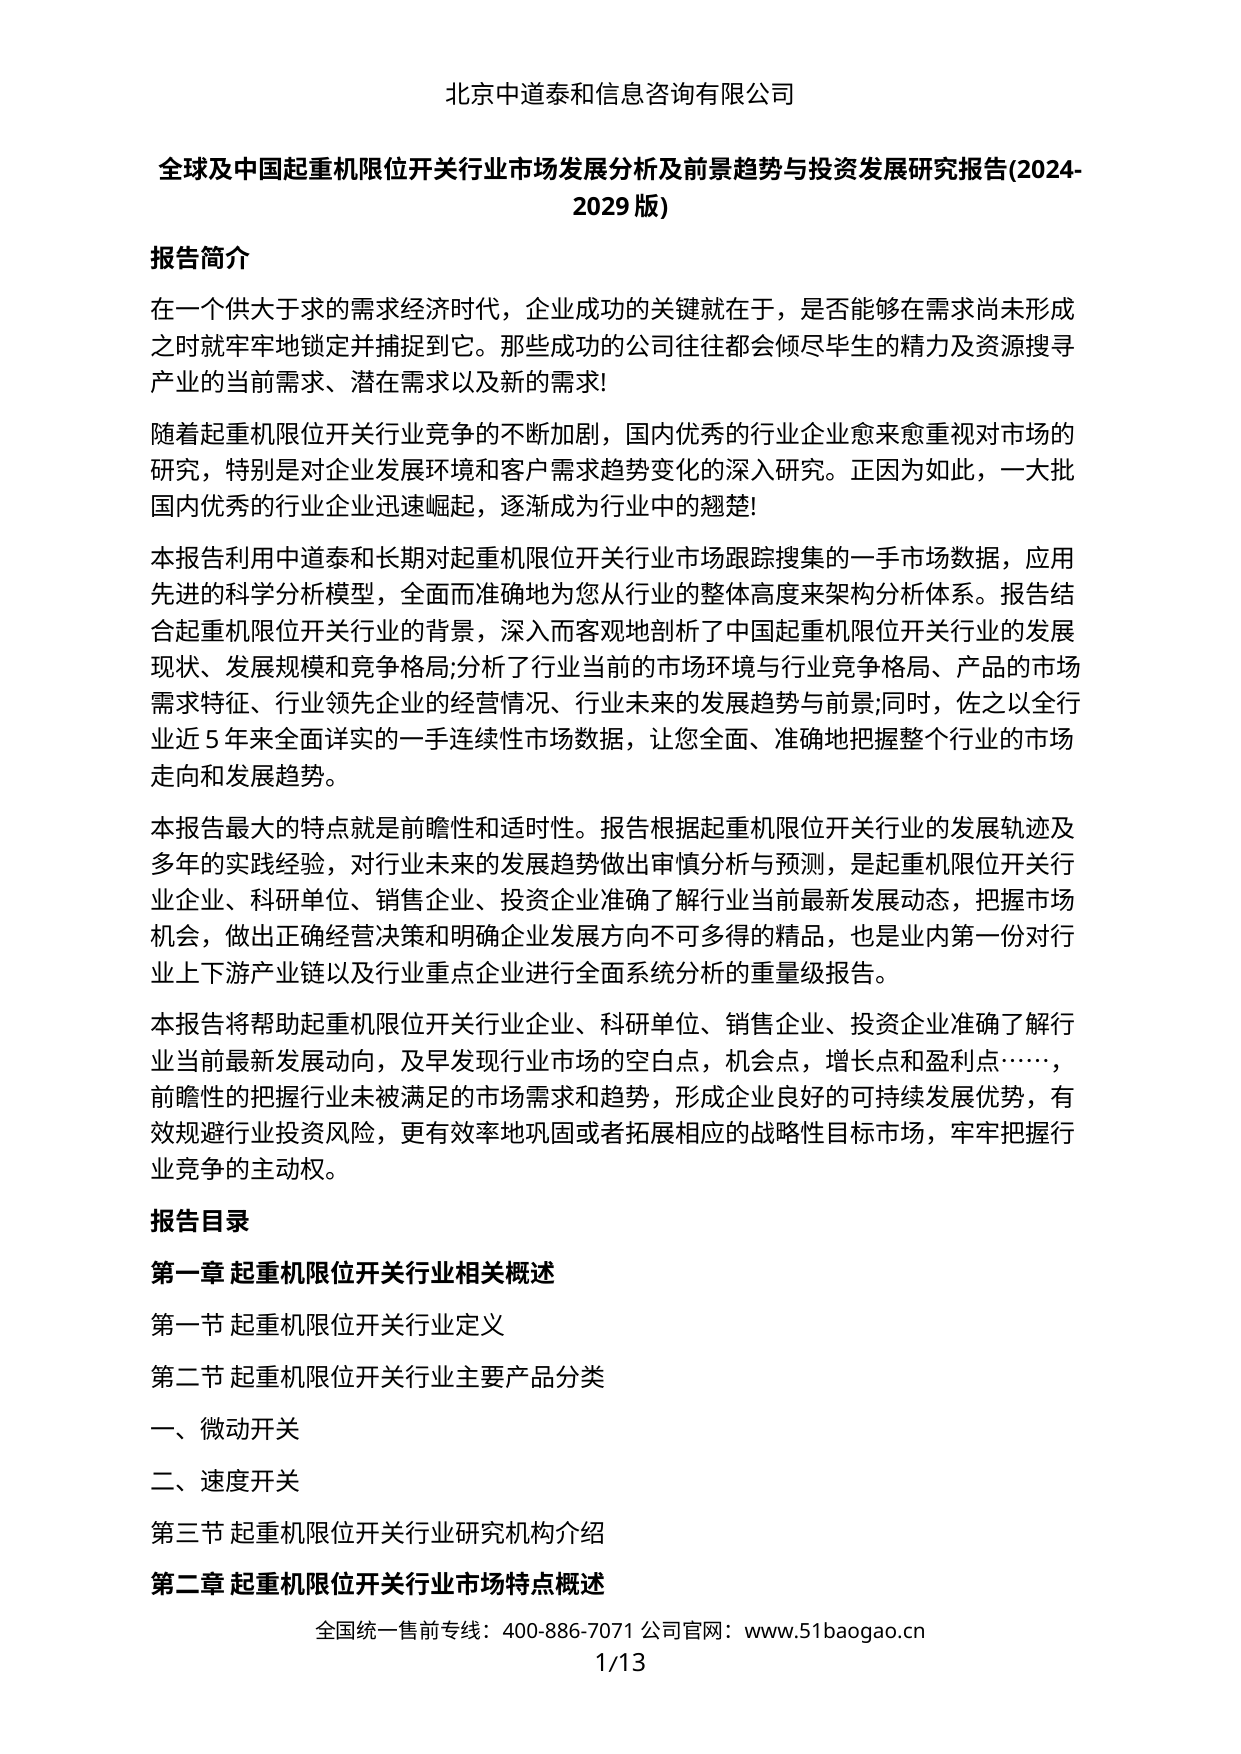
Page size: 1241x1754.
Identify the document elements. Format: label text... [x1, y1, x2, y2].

text 本报告最大的特点就是前瞻性和适时性。报告根据起重机限位开关行业的发展轨迹及多年的实践经验，对行业未来的发展趋势做出审慎分析与预测，是起重机限位开关行业企业、科研单位、销售企业、投资企业准确了解行业当前最新发展动态，把握市场机会，做出正确经营决策和明确企业发展方向不可多得的精品，也是业内第一份对行业上下游产业链以及行业重点企业进行全面系统分析的重量级报告。 [150, 808, 1090, 989]
text 全球及中国起重机限位开关行业市场发展分析及前景趋势与投资发展研究报告(2024-2029版) [150, 150, 1090, 222]
text 第一节 起重机限位开关行业定义 [150, 1306, 1090, 1342]
text 报告目录 [150, 1202, 1090, 1238]
text 一、微动开关 [150, 1409, 1090, 1446]
text 随着起重机限位开关行业竞争的不断加剧，国内优秀的行业企业愈来愈重视对市场的研究，特别是对企业发展环境和客户需求趋势变化的深入研究。正因为如此，一大批国内优秀的行业企业迅速崛起，逐渐成为行业中的翘楚! [150, 414, 1090, 523]
text 第二章 起重机限位开关行业市场特点概述 [150, 1565, 1090, 1601]
text 在一个供大于求的需求经济时代，企业成功的关键就在于，是否能够在需求尚未形成之时就牢牢地锁定并捕捉到它。那些成功的公司往往都会倾尽毕生的精力及资源搜寻产业的当前需求、潜在需求以及新的需求! [150, 290, 1090, 399]
text 第二节 起重机限位开关行业主要产品分类 [150, 1357, 1090, 1394]
text 二、速度开关 [150, 1461, 1090, 1497]
text 本报告利用中道泰和长期对起重机限位开关行业市场跟踪搜集的一手市场数据，应用先进的科学分析模型，全面而准确地为您从行业的整体高度来架构分析体系。报告结合起重机限位开关行业的背景，深入而客观地剖析了中国起重机限位开关行业的发展现状、发展规模和竞争格局;分析了行业当前的市场环境与行业竞争格局、产品的市场需求特征、行业领先企业的经营情况、行业未来的发展趋势与前景;同时，佐之以全行业近5年来全面详实的一手连续性市场数据，让您全面、准确地把握整个行业的市场走向和发展趋势。 [150, 539, 1090, 792]
text 第一章 起重机限位开关行业相关概述 [150, 1254, 1090, 1290]
text 报告简介 [150, 238, 1090, 274]
text 第三节 起重机限位开关行业研究机构介绍 [150, 1513, 1090, 1549]
text 本报告将帮助起重机限位开关行业企业、科研单位、销售企业、投资企业准确了解行业当前最新发展动向，及早发现行业市场的空白点，机会点，增长点和盈利点……，前瞻性的把握行业未被满足的市场需求和趋势，形成企业良好的可持续发展优势，有效规避行业投资风险，更有效率地巩固或者拓展相应的战略性目标市场，牢牢把握行业竞争的主动权。 [150, 1005, 1090, 1186]
